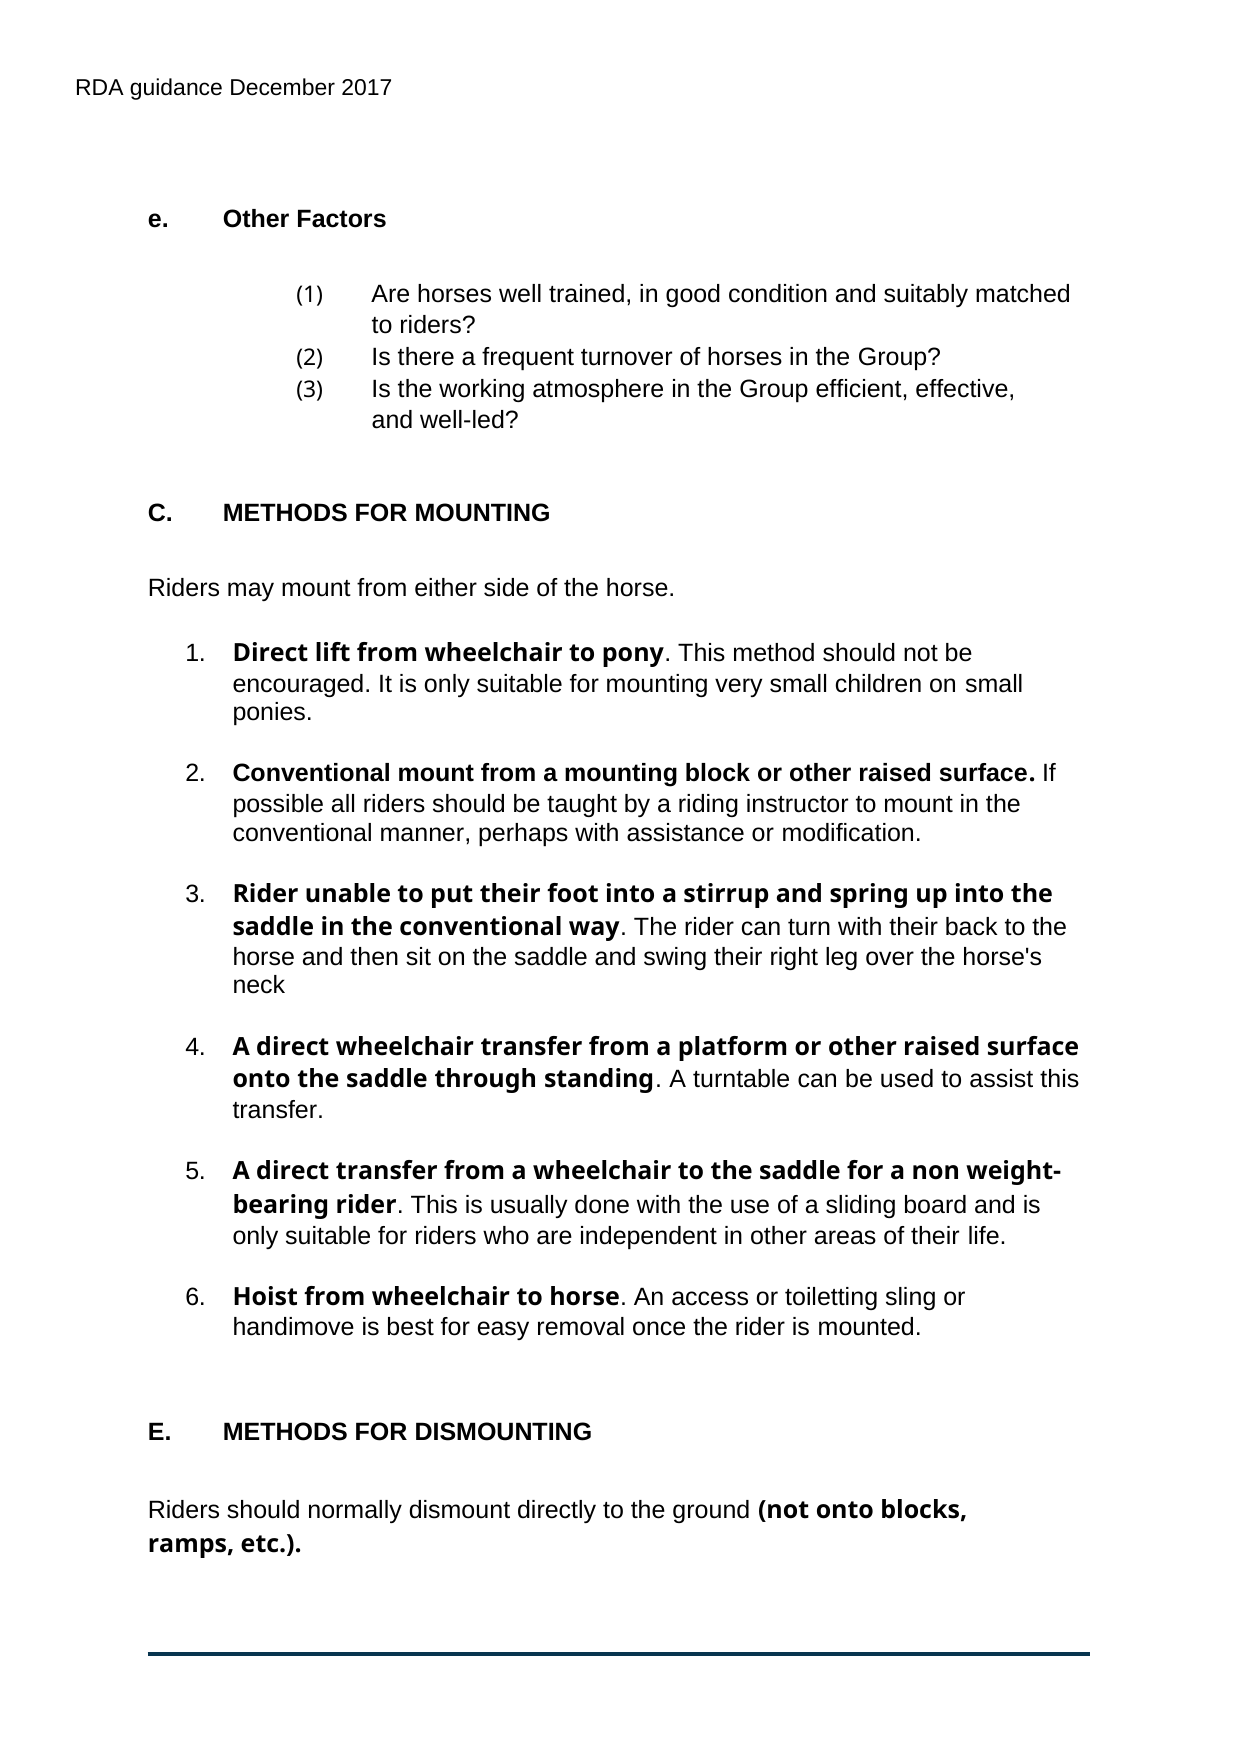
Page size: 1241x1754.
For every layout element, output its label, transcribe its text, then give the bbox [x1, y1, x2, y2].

list A direct wheelchair transfer from a platform or other raised surface onto the saddle through standing. A turntable can be used to assist this transfer. [185, 1028, 1081, 1123]
subtitle METHODS FOR DISMOUNTING [148, 1417, 1142, 1446]
subtitle METHODS FOR MOUNTING [148, 498, 1142, 527]
text Riders should normally dismount directly to the ground (not onto blocks, ramps, etc.). [148, 1491, 972, 1559]
list Hoist from wheelchair to horse. An access or toiletting sling or handimove is best for easy removal once the rider is mounted. [185, 1278, 973, 1341]
list Are horses well trained, in good condition and suitably matched to riders? [296, 278, 1072, 339]
list Is the working atmosphere in the Group efficient, effective, and well-led? [296, 373, 1058, 434]
list Is there a frequent turnover of horses in the Group? [296, 341, 1142, 372]
list Conventional mount from a mounting block or other raised surface. If possible all riders should be taught by a riding instructor to mount in the conventional manner, perhaps with assistance or modification. [185, 755, 1065, 846]
subtitle Other Factors [148, 204, 1142, 233]
text Riders may mount from either side of the horse. [148, 573, 1142, 601]
list A direct transfer from a wheelchair to the saddle for a non weight- bearing rider. This is usually done with the use of a sliding board and is only suitable for riders who are independent in other areas of their life. [185, 1153, 1068, 1249]
list Rider unable to put their foot into a stirrup and spring up into the saddle in the conventional way. The rider can turn with their back to the horse and then sit on the saddle and swing their right leg over the horse's neck [185, 876, 1076, 999]
list Direct lift from wheelchair to pony. This method should not be encouraged. It is only suitable for mounting very small children on small ponies. [185, 634, 1030, 726]
